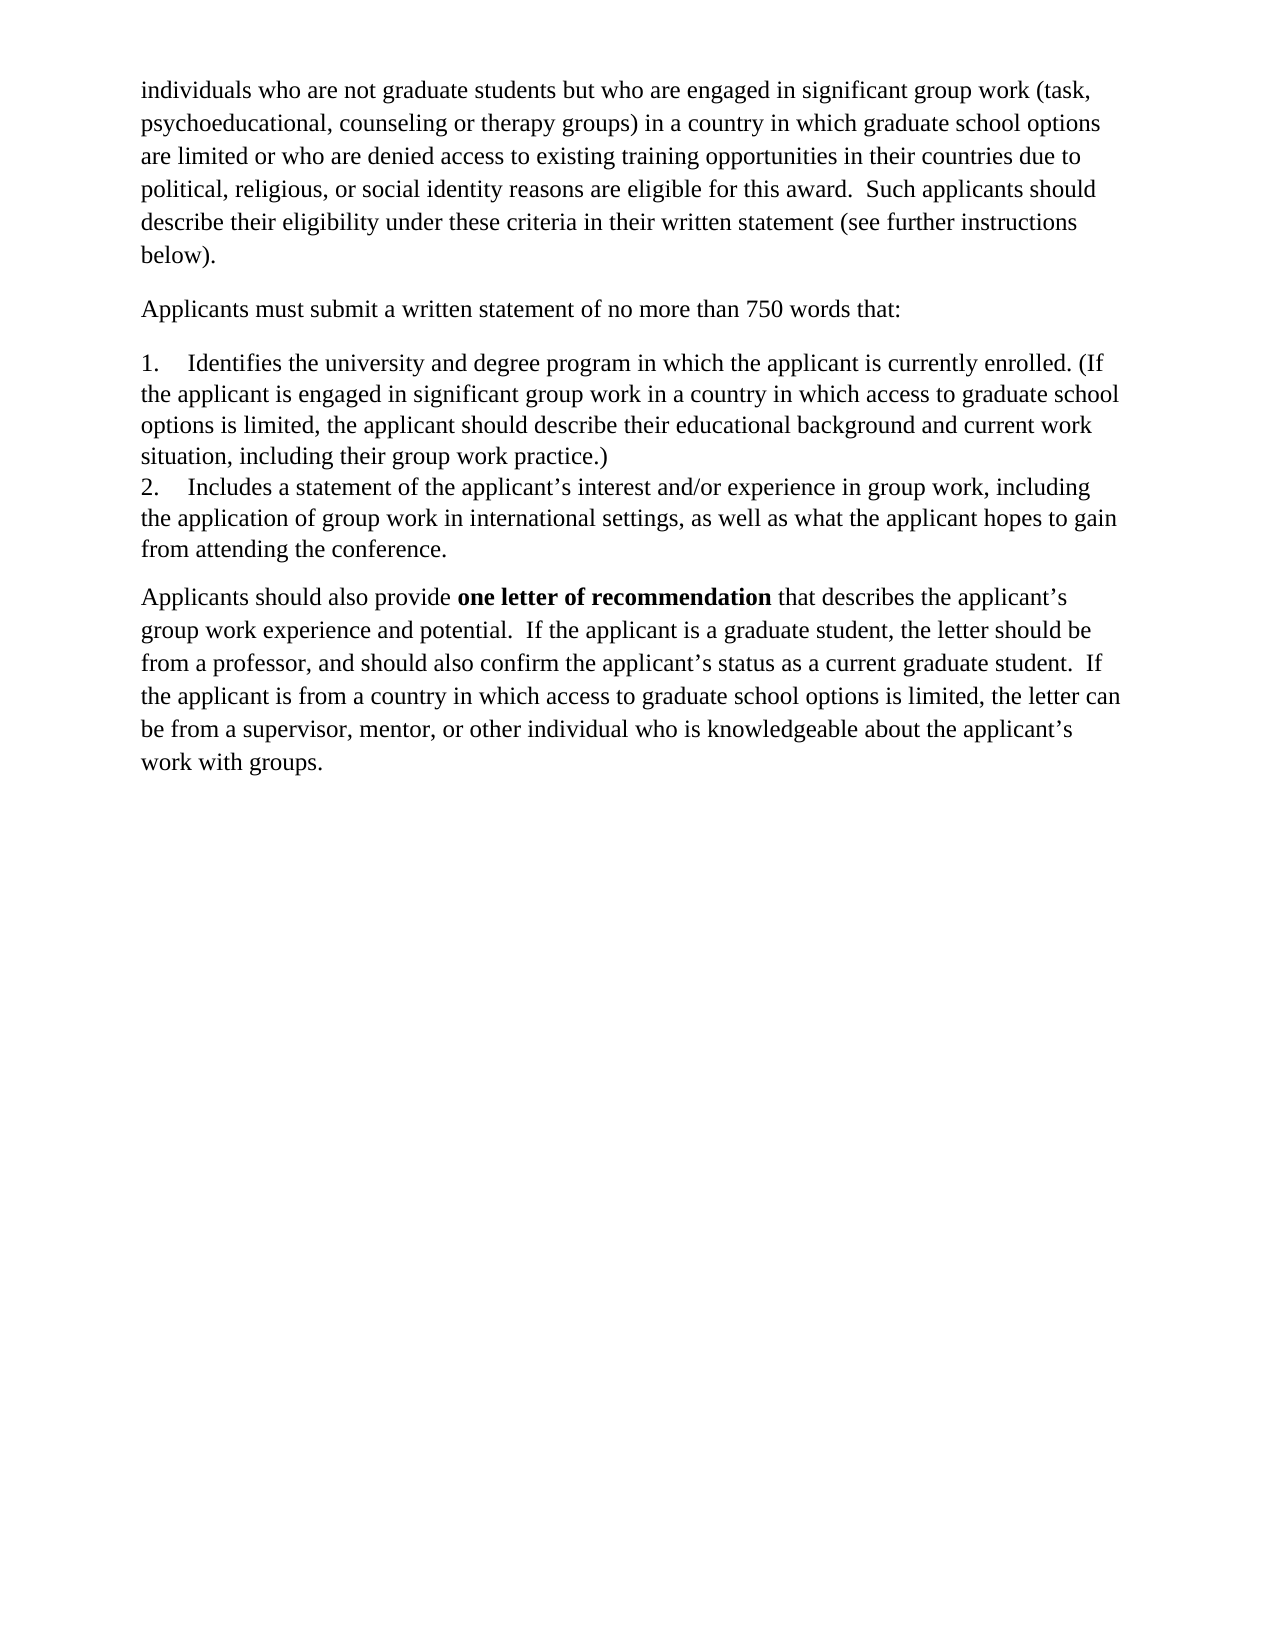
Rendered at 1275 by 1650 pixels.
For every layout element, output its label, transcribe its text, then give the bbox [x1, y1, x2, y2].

list Includes a statement of the applicant’s interest and/or experience in group work, including the application of group work in international settings, as well as what the applicant hopes to gain from attending the conference. [141, 472, 1125, 563]
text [141, 75, 1125, 269]
list Identifies the university and degree program in which the applicant is currently enrolled. (If the applicant is engaged in significant group work in a country in which access to graduate school options is limited, the applicant should describe their educational background and current work situation, including their group work practice.) [141, 348, 1125, 470]
text Applicants must submit a written statement of no more than 750 words that: [141, 294, 1125, 323]
text Applicants should also provide one letter of recommendation that describes the applicant’s group work experience and potential. If the applicant is a graduate student, the letter should be from a professor, and should also confirm the applicant’s status as a current graduate student. If the applicant is from a country in which access to graduate school options is limited, the letter can be from a supervisor, mentor, or other individual who is knowledgeable about the applicant’s work with groups. [141, 582, 1125, 776]
